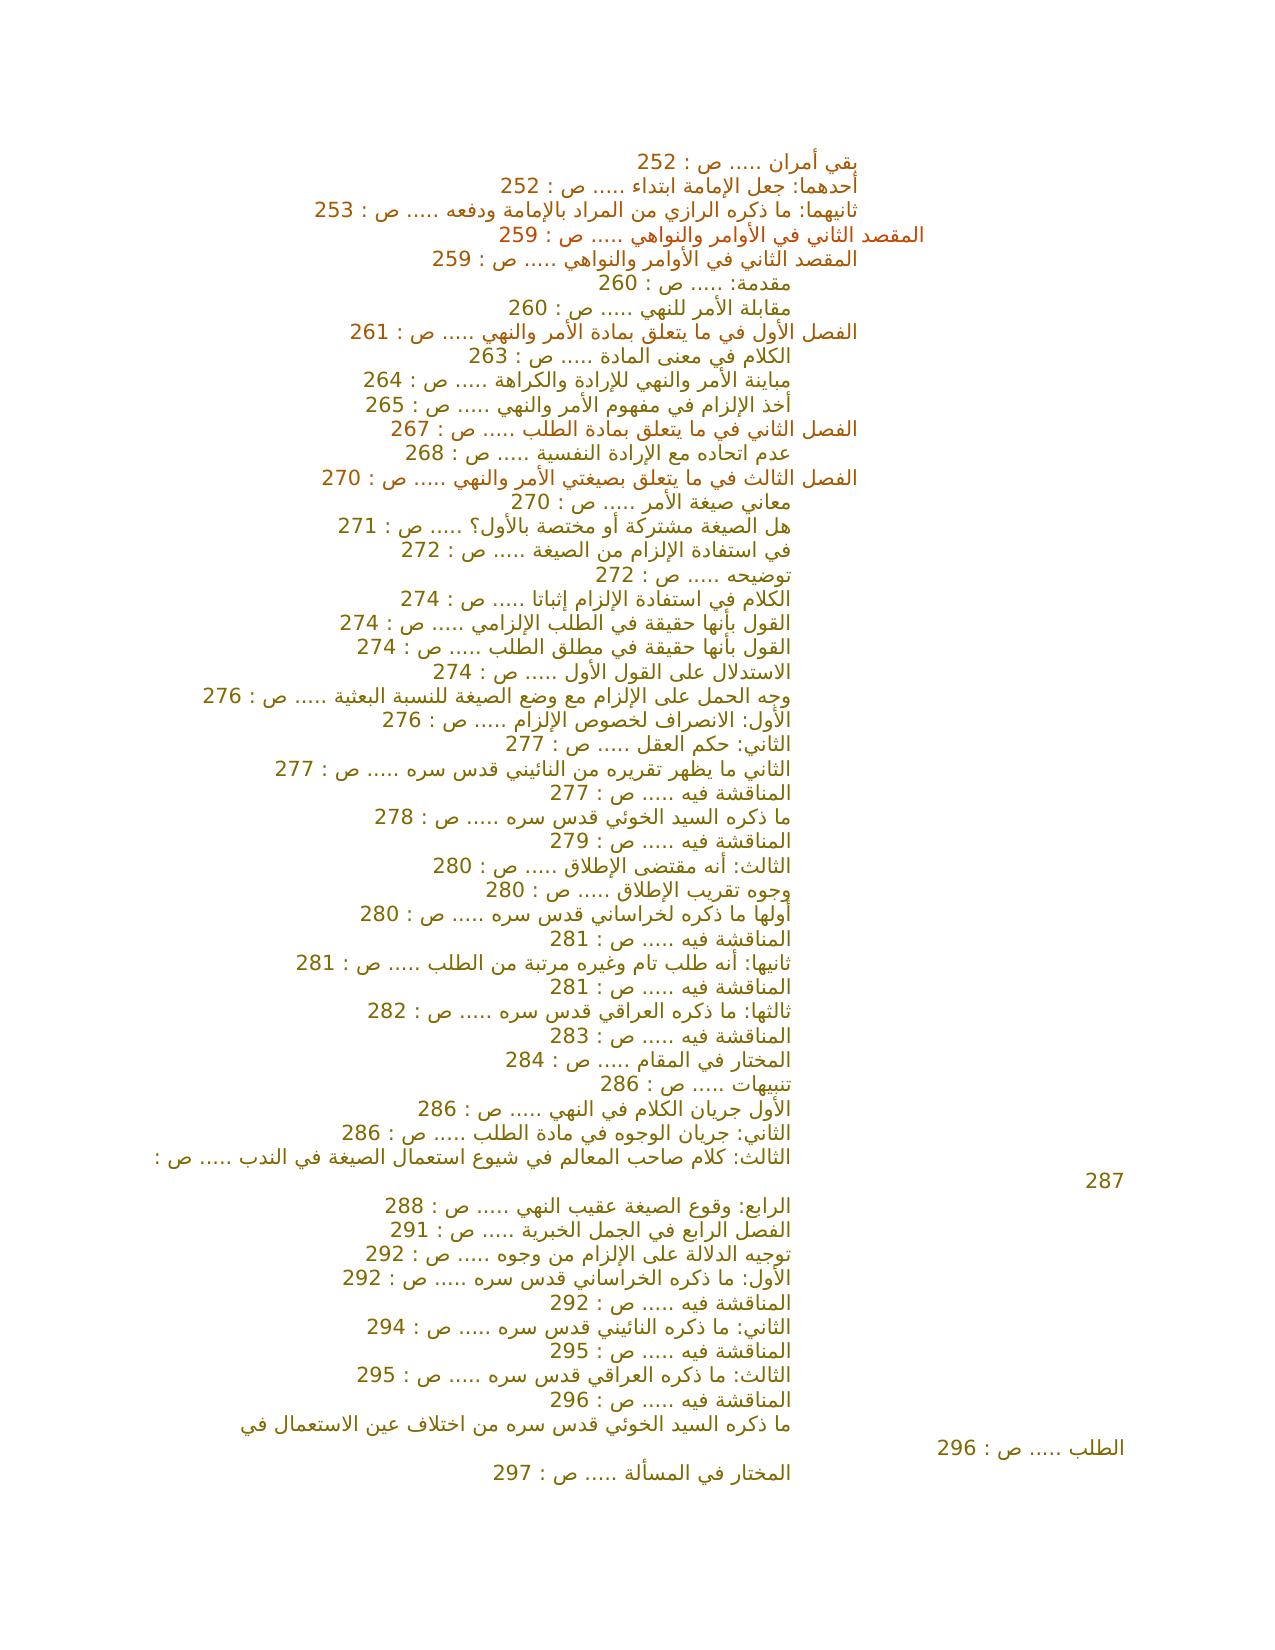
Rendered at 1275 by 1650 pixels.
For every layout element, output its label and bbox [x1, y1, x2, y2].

text [150, 150, 1125, 1485]
